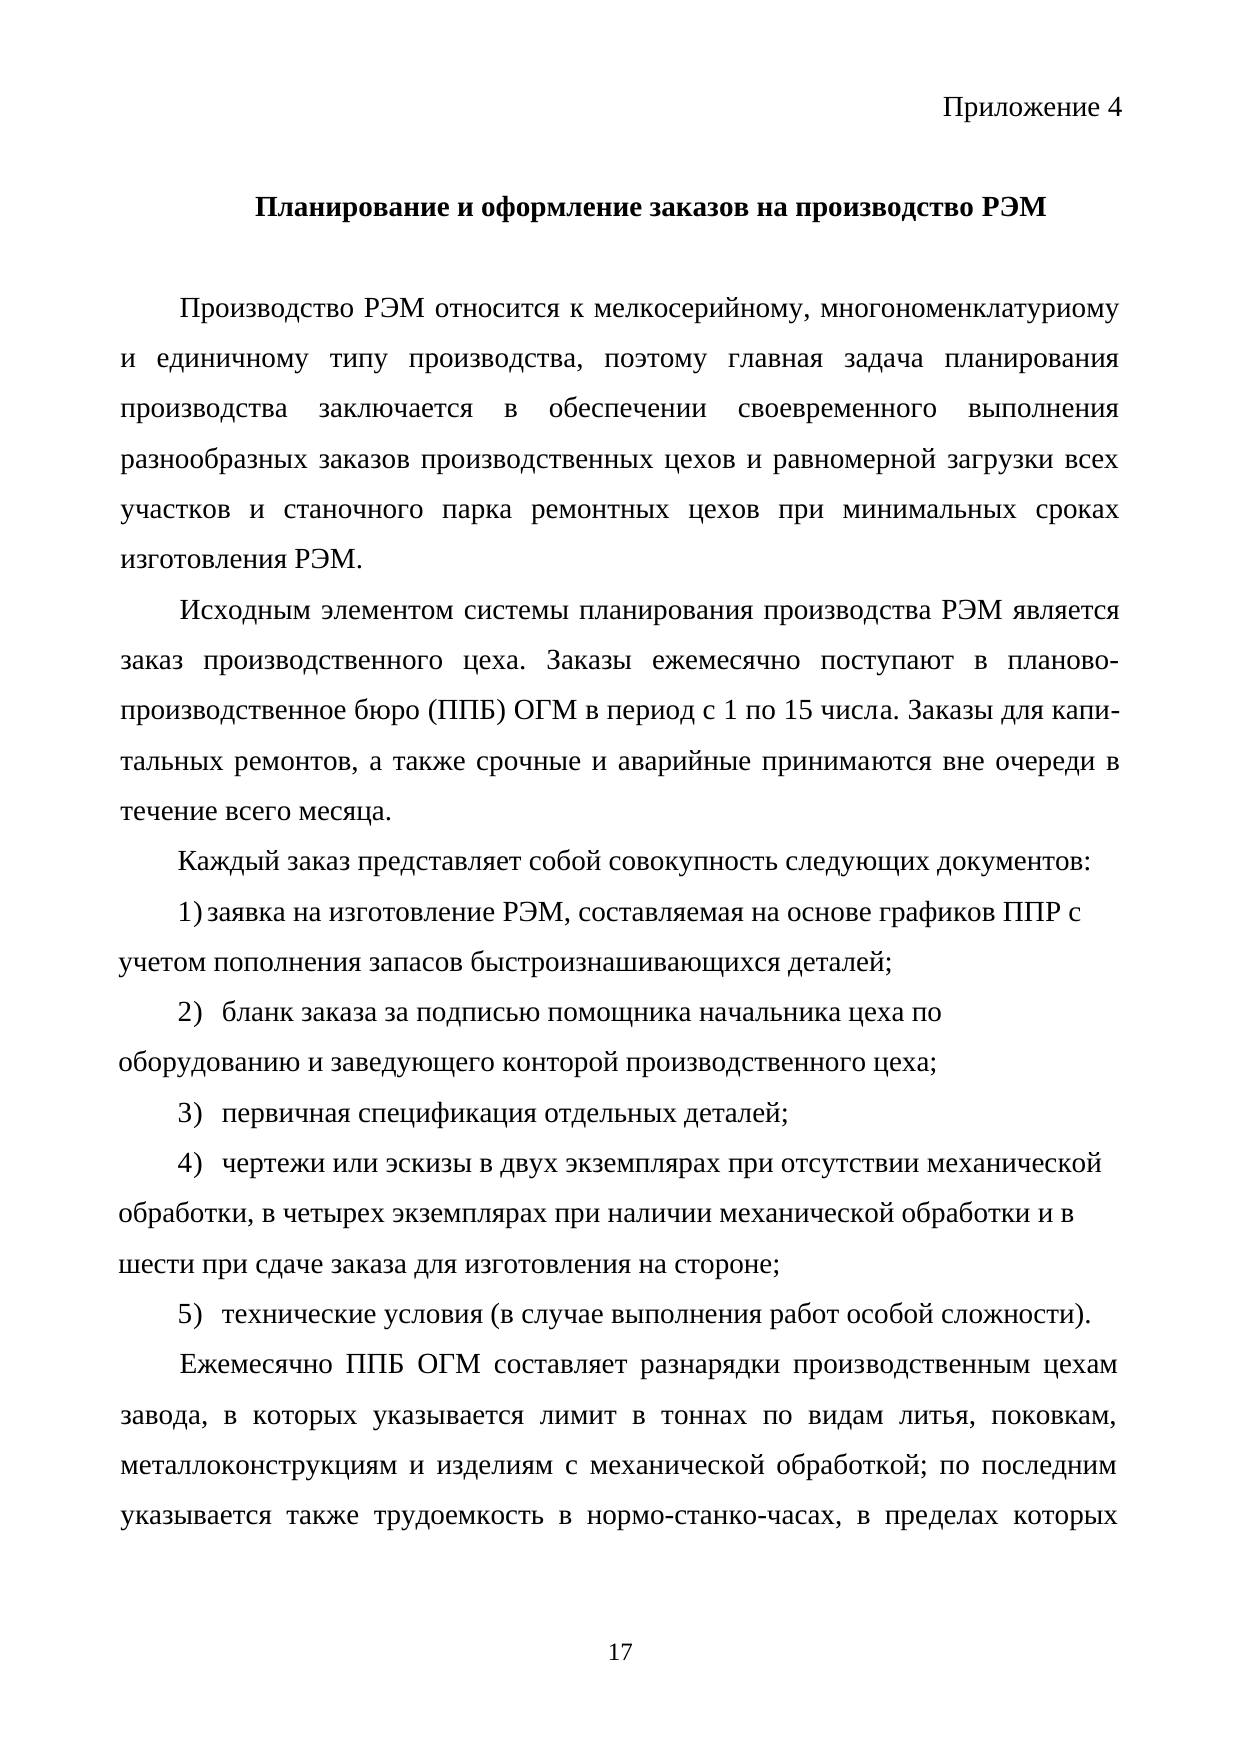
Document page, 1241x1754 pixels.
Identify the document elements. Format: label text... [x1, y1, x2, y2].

list технические условия (в случае выполнения работ особой сложности). [118, 1296, 1122, 1330]
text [120, 1346, 1118, 1531]
list заявка на изготовление РЭМ, составляемая на основе графиков ППР с учетом пополнения запасов быстроизнашивающихся деталей; [118, 894, 1122, 977]
text Исходным элементом системы планирования производства РЭМ является заказ производственного цеха. Заказы ежемесячно поступают в планово-производственное бюро (ППБ) ОГМ в период с 1 по 15 числа. Заказы для капитальных ремонтов, а также срочные и аварийные принимаются вне очереди в течение всего месяца. [120, 592, 1120, 827]
list чертежи или эскизы в двух экземплярах при отсутствии механической обработки, в четырех экземплярах при наличии механической обработки и в шести при сдаче заказа для изготовления на стороне; [118, 1145, 1122, 1279]
list первичная спецификация отдельных деталей; [118, 1095, 1122, 1128]
text Производство РЭМ относится к мелкосерийному, многономенклатуриому и единичному типу производства, поэтому главная задача планирования производства заключается в обеспечении своевременного выполнения разнообразных заказов производственных цехов и равномерной загрузки всех участков и станочного парка ремонтных цехов при минимальных сроках изготовления РЭМ. [120, 290, 1120, 575]
text Приложение 4 [118, 89, 1122, 122]
text Планирование и оформление заказов на производство РЭМ [120, 189, 1122, 223]
text Каждый заказ представляет собой совокупность следующих документов: [118, 843, 1122, 877]
list бланк заказа за подписью помощника начальника цеха по оборудованию и заведующего конторой производственного цеха; [118, 994, 1122, 1078]
